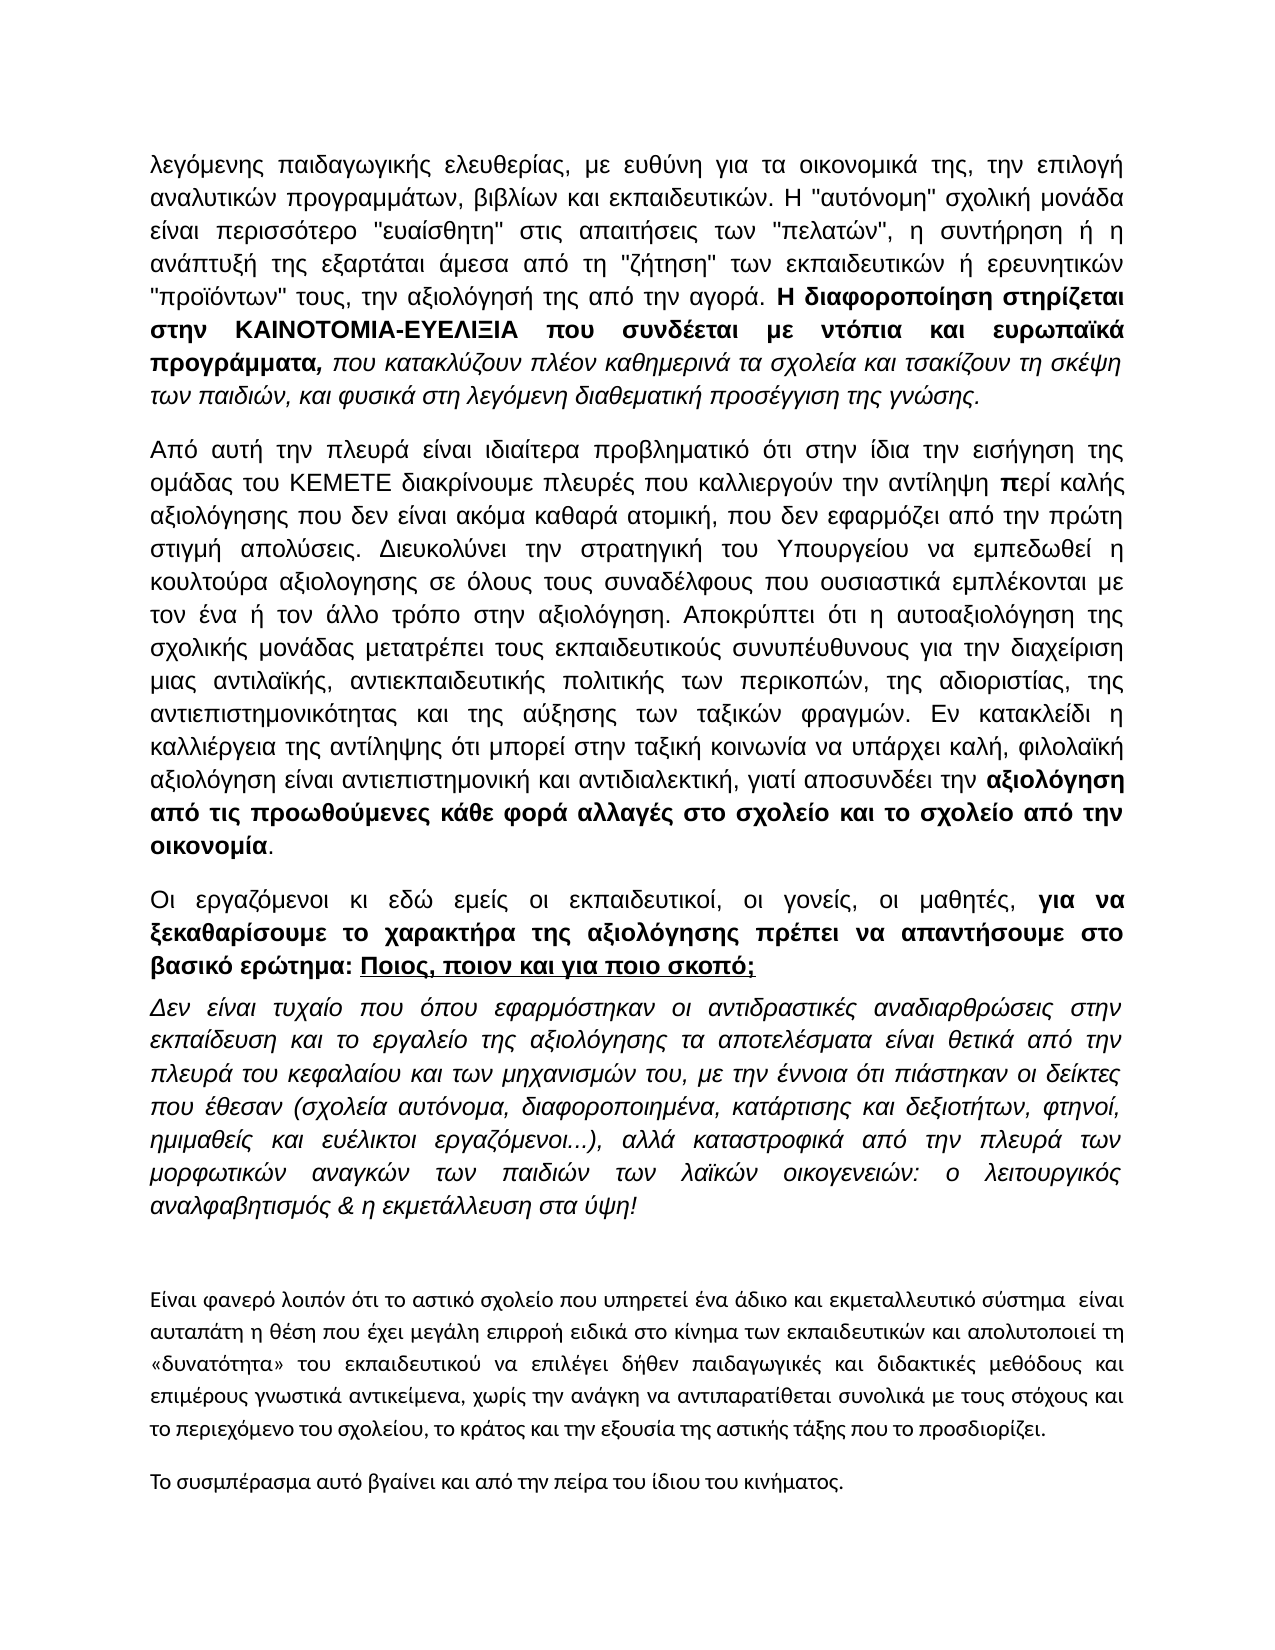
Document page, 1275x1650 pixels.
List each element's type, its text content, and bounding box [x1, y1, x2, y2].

text Από αυτή την πλευρά είναι ιδιαίτερα προβληματικό ότι στην ίδια την εισήγηση της ομάδας του ΚΕΜΕΤΕ διακρίνουμε πλευρές που καλλιεργούν την αντίληψη περί καλής αξιολόγησης που δεν είναι ακόμα καθαρά ατομική, που δεν εφαρμόζει από την πρώτη στιγμή απολύσεις. Διευκολύνει την στρατηγική του Υπουργείου να εμπεδωθεί η κουλτούρα αξιολογησης σε όλους τους συναδέλφους που ουσιαστικά εμπλέκονται με τον ένα ή τον άλλο τρόπο στην αξιολόγηση. Αποκρύπτει ότι η αυτοαξιολόγηση της σχολικής μονάδας μετατρέπει τους εκπαιδευτικούς συνυπέυθυνους για την διαχείριση μιας αντιλαϊκής, αντιεκπαιδευτικής πολιτικής των περικοπών, της αδιοριστίας, της αντιεπιστημονικότητας και της αύξησης των ταξικών φραγμών. Εν κατακλείδι η καλλιέργεια της αντίληψης ότι μπορεί στην ταξική κοινωνία να υπάρχει καλή, φιλολαϊκή αξιολόγηση είναι αντιεπιστημονική και αντιδιαλεκτική, γιατί αποσυνδέει την αξιολόγηση από τις προωθούμενες κάθε φορά αλλαγές στο σχολείο και το σχολείο από την οικονομία. [150, 435, 1125, 860]
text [150, 150, 1125, 410]
text Οι εργαζόμενοι κι εδώ εμείς οι εκπαιδευτικοί, οι γονείς, οι μαθητές, για να ξεκαθαρίσουμε το χαρακτήρα της αξιολόγησης πρέπει να απαντήσουμε στο βασικό ερώτημα: Ποιος, ποιον και για ποιο σκοπό; [150, 885, 1125, 980]
text Είναι φανερό λοιπόν ότι το αστικό σχολείο που υπηρετεί ένα άδικο και εκμεταλλευτικό σύστημα είναι αυταπάτη η θέση που έχει μεγάλη επιρροή ειδικά στο κίνημα των εκπαιδευτικών και απολυτοποιεί τη «δυνατότητα» του εκπαιδευτικού να επιλέγει δήθεν παιδαγωγικές και διδακτικές μεθόδους και επιμέρους γνωστικά αντικείμενα, χωρίς την ανάγκη να αντιπαρατίθεται συνολικά με τους στόχους και το περιεχόμενο του σχολείου, το κράτος και την εξουσία της αστικής τάξης που το προσδιορίζει. [150, 1285, 1125, 1442]
text Το συσμπέρασμα αυτό βγαίνει και από την πείρα του ίδιου του κινήματος. [150, 1467, 1125, 1495]
text Δεν είναι τυχαίο που όπου εφαρμόστηκαν οι αντιδραστικές αναδιαρθρώσεις στην εκπαίδευση και το εργαλείο της αξιολόγησης τα αποτελέσματα είναι θετικά από την πλευρά του κεφαλαίου και των μηχανισμών του, με την έννοια ότι πιάστηκαν οι δείκτες που έθεσαν (σχολεία αυτόνομα, διαφοροποιημένα, κατάρτισης και δεξιοτήτων, φτηνοί, ημιμαθείς και ευέλικτοι εργαζόμενοι...), αλλά καταστροφικά από την πλευρά των μορφωτικών αναγκών των παιδιών των λαϊκών οικογενειών: ο λειτουργικός αναλφαβητισμός & η εκμετάλλευση στα ύψη! [150, 992, 1125, 1219]
